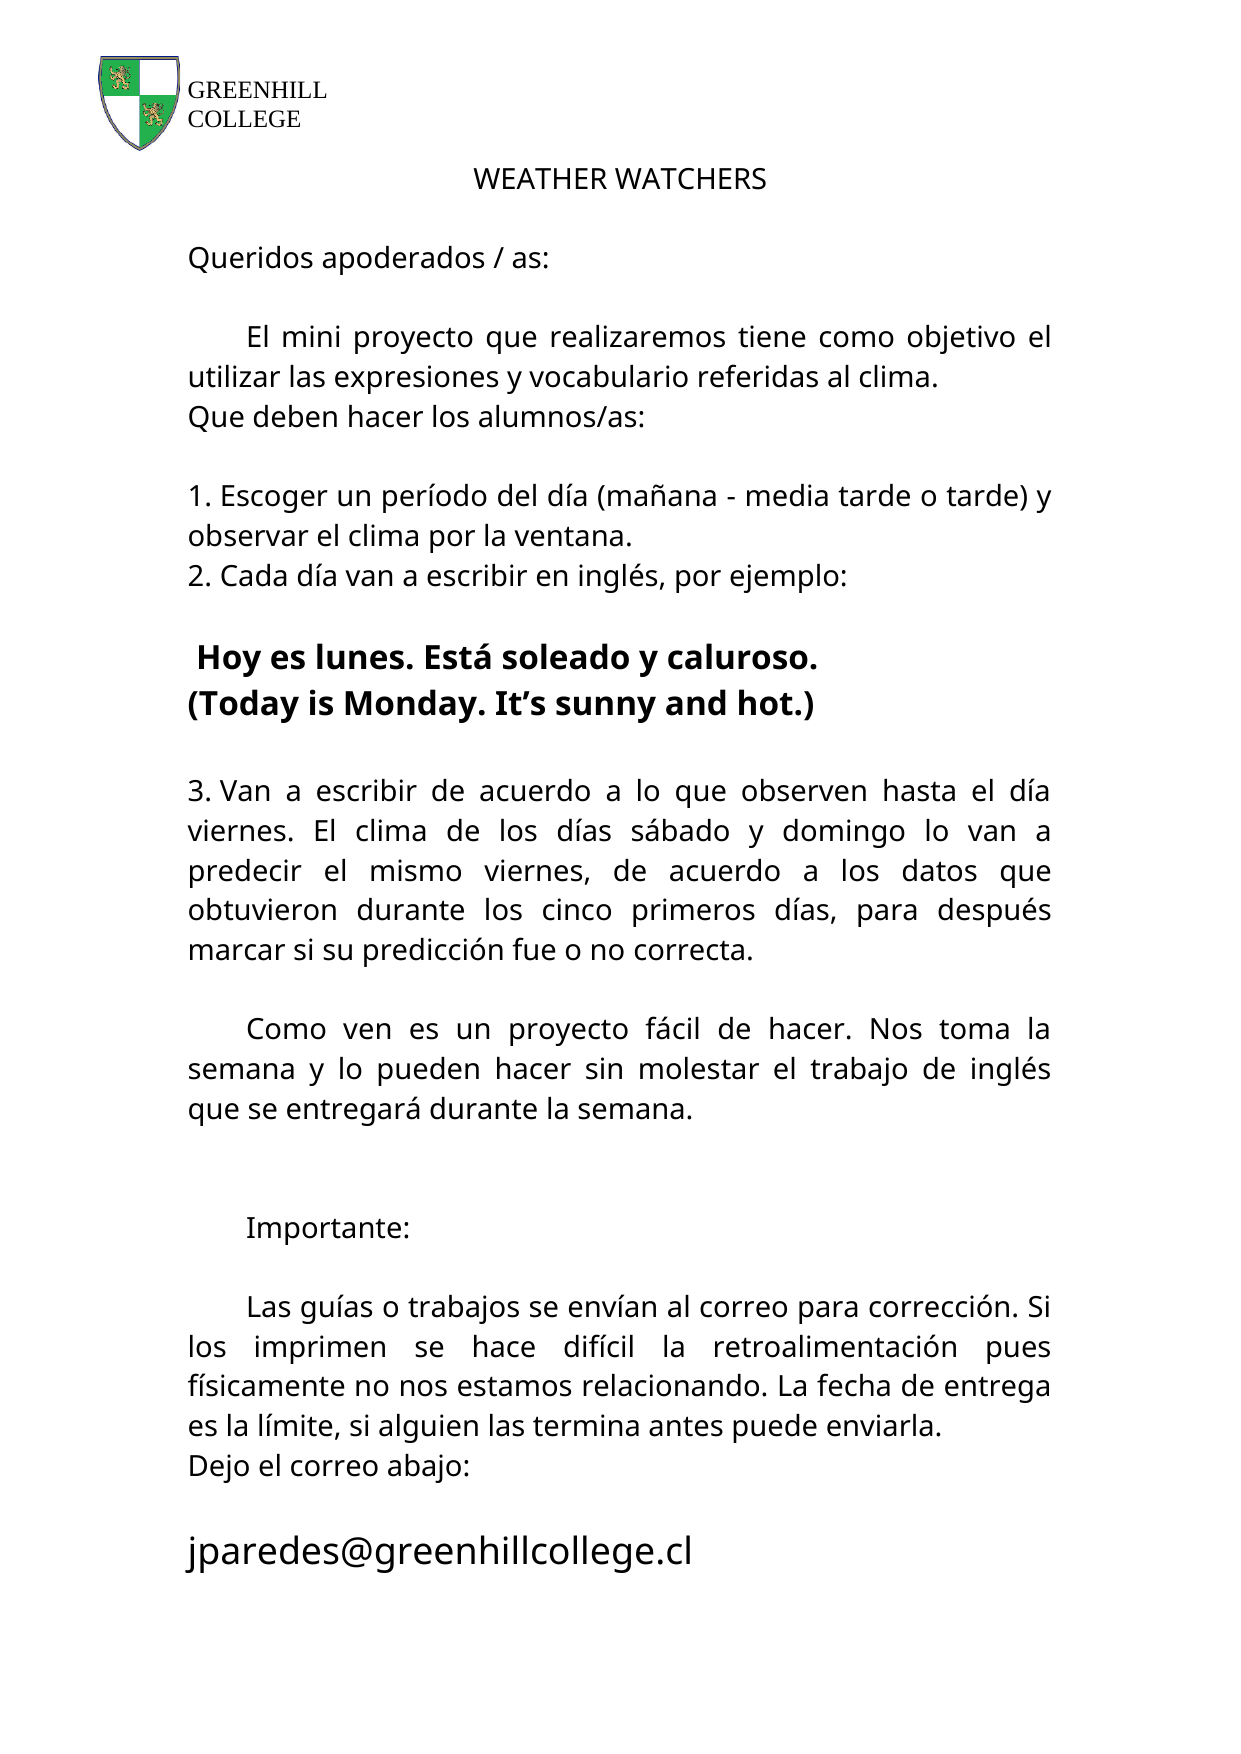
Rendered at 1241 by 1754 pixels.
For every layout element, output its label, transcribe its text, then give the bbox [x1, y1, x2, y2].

text Dejo el correo abajo: [187, 1445, 1053, 1485]
text Que deben hacer los alumnos/as: [187, 396, 1053, 436]
text jparedes@greenhillcollege.cl [187, 1524, 1053, 1576]
list (Today is Monday. It’s sunny and hot.) [187, 679, 1053, 725]
text Queridos apoderados / as: [187, 237, 1053, 277]
text Las guías o trabajos se envían al correo para corrección. Si los imprimen se hace difícil la retroalimentación pues físicamente no nos estamos relacionando. La fecha de entrega es la límite, si alguien las termina antes puede enviarla. [187, 1286, 1053, 1445]
list Hoy es lunes. Está soleado y caluroso. [187, 634, 1053, 679]
list Como ven es un proyecto fácil de hacer. Nos toma la semana y lo pueden hacer sin molestar el trabajo de inglés que se entregará durante la semana. [187, 1008, 1053, 1128]
text El mini proyecto que realizaremos tiene como objetivo el utilizar las expresiones y vocabulario referidas al clima. [187, 317, 1053, 396]
text WEATHER WATCHERS [187, 158, 1053, 198]
list Escoger un período del día (mañana - media tarde o tarde) y observar el clima por la ventana. [187, 475, 1053, 555]
picture [98, 56, 181, 152]
text Importante: [187, 1207, 1053, 1247]
list Cada día van a escribir en inglés, por ejemplo: [187, 555, 1053, 594]
list Van a escribir de acuerdo a lo que observen hasta el día viernes. El clima de los días sábado y domingo lo van a predecir el mismo viernes, de acuerdo a los datos que obtuvieron durante los cinco primeros días, para después marcar si su predicción fue o no correcta. [187, 770, 1053, 969]
